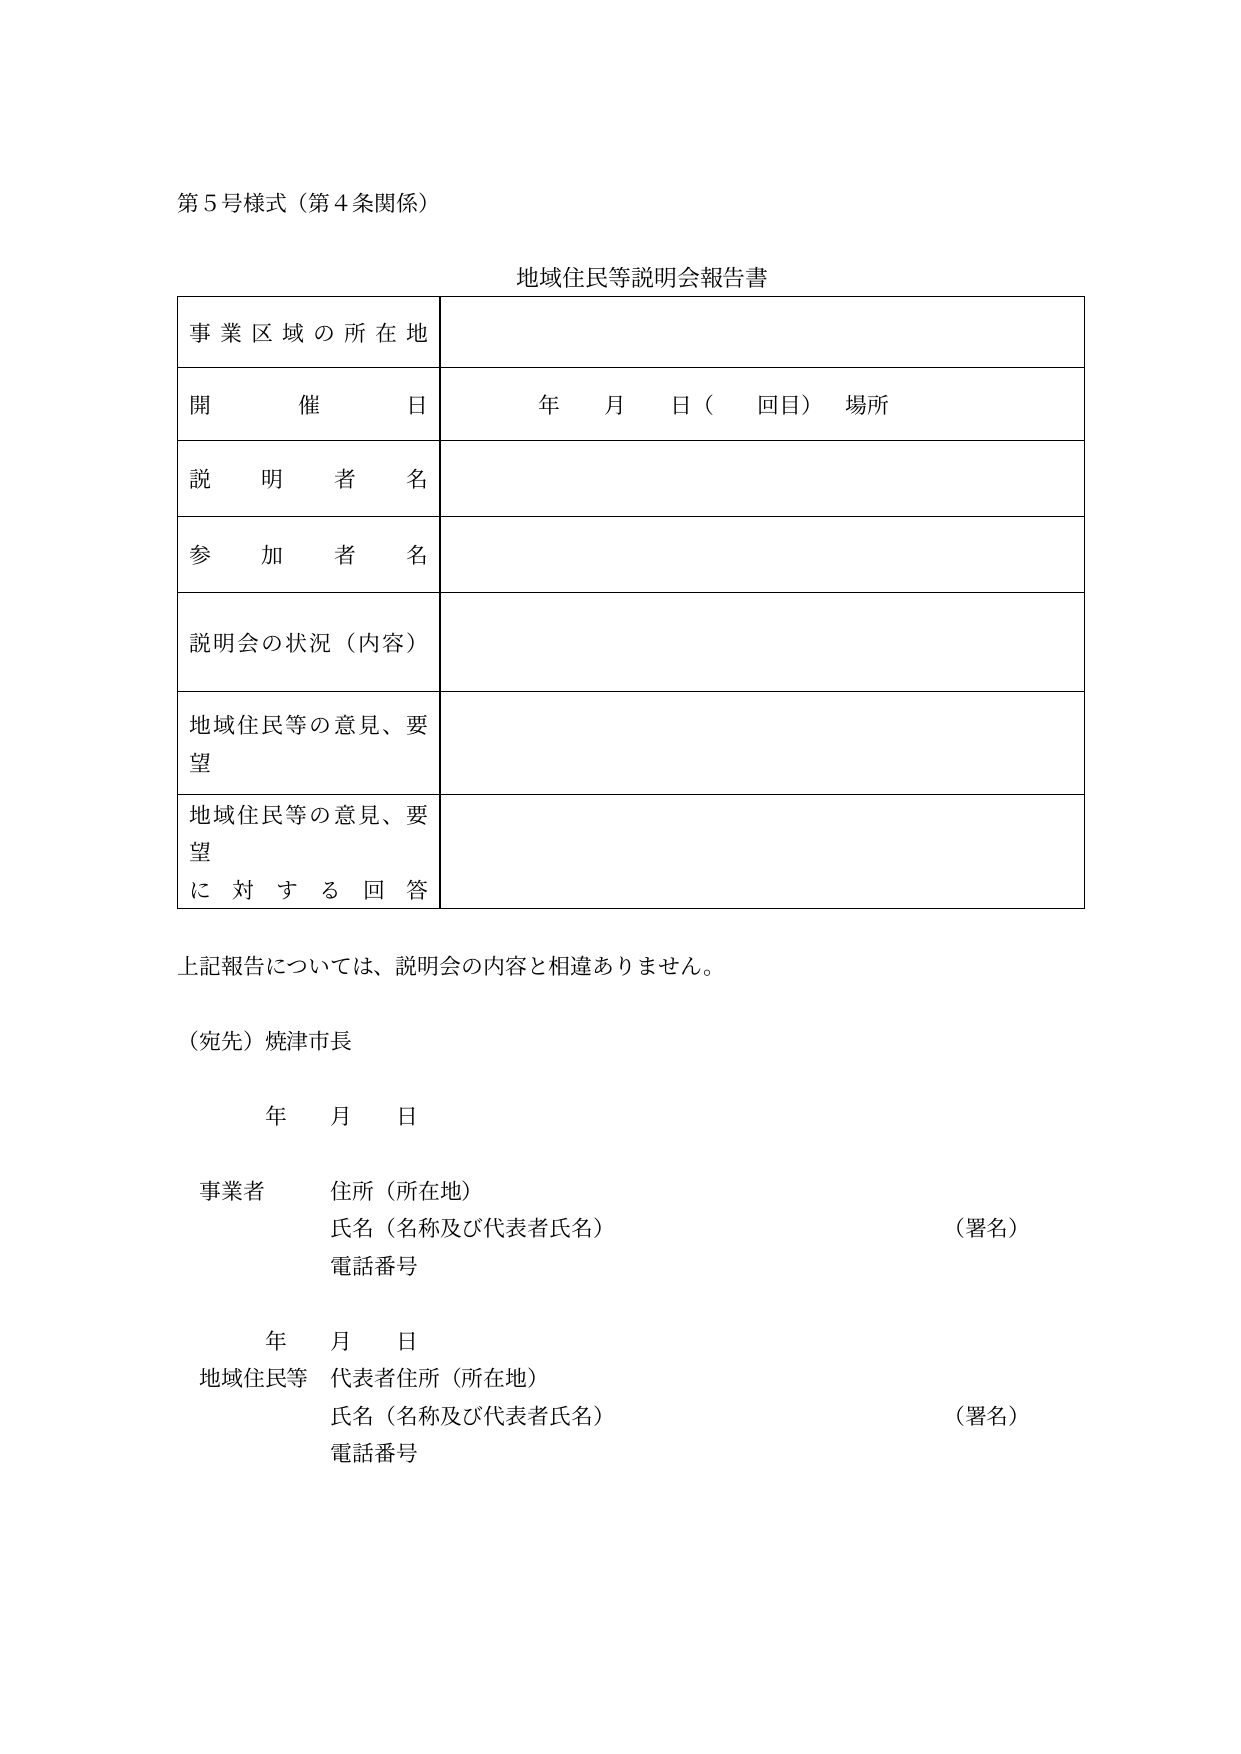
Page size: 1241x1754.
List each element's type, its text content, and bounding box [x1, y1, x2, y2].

table_cell [441, 441, 1084, 516]
text 地域住民等説明会報告書 [177, 258, 1107, 296]
table_cell 説明者名 [178, 441, 439, 516]
table_cell 説明会の状況（内容） [178, 593, 439, 691]
table_cell 年 月 日（ 回目） 場所 [441, 368, 1084, 440]
table_cell [441, 517, 1084, 592]
table_cell 地域住民等の意見、要望 [178, 692, 439, 794]
table_cell [441, 593, 1084, 691]
table_header 事業区域の所在地 [178, 297, 439, 367]
text 地域住民等 代表者住所（所在地） [177, 1359, 1107, 1396]
text 年 月 日 [177, 1321, 1107, 1359]
table_cell [441, 692, 1084, 794]
text 電話番号 [177, 1246, 1107, 1284]
table_cell 開 催 日 [178, 368, 439, 440]
text （宛先）焼津市長 [177, 1021, 1107, 1059]
text 電話番号 [177, 1434, 1107, 1471]
text 上記報告については、説明会の内容と相違ありません。 [177, 946, 1107, 984]
text 氏名（名称及び代表者氏名） （署名） [177, 1396, 1107, 1434]
text 氏名（名称及び代表者氏名） （署名） [177, 1209, 1107, 1246]
text 事業者 住所（所在地） [177, 1171, 1107, 1209]
table_cell 参加者名 [178, 517, 439, 592]
text 第５号様式（第４条関係） [177, 183, 1107, 221]
text 年 月 日 [177, 1096, 1107, 1134]
table_cell [441, 795, 1084, 908]
table_cell 地域住民等の意見、要望 に対する回答 [178, 795, 439, 908]
table_header [441, 297, 1084, 367]
